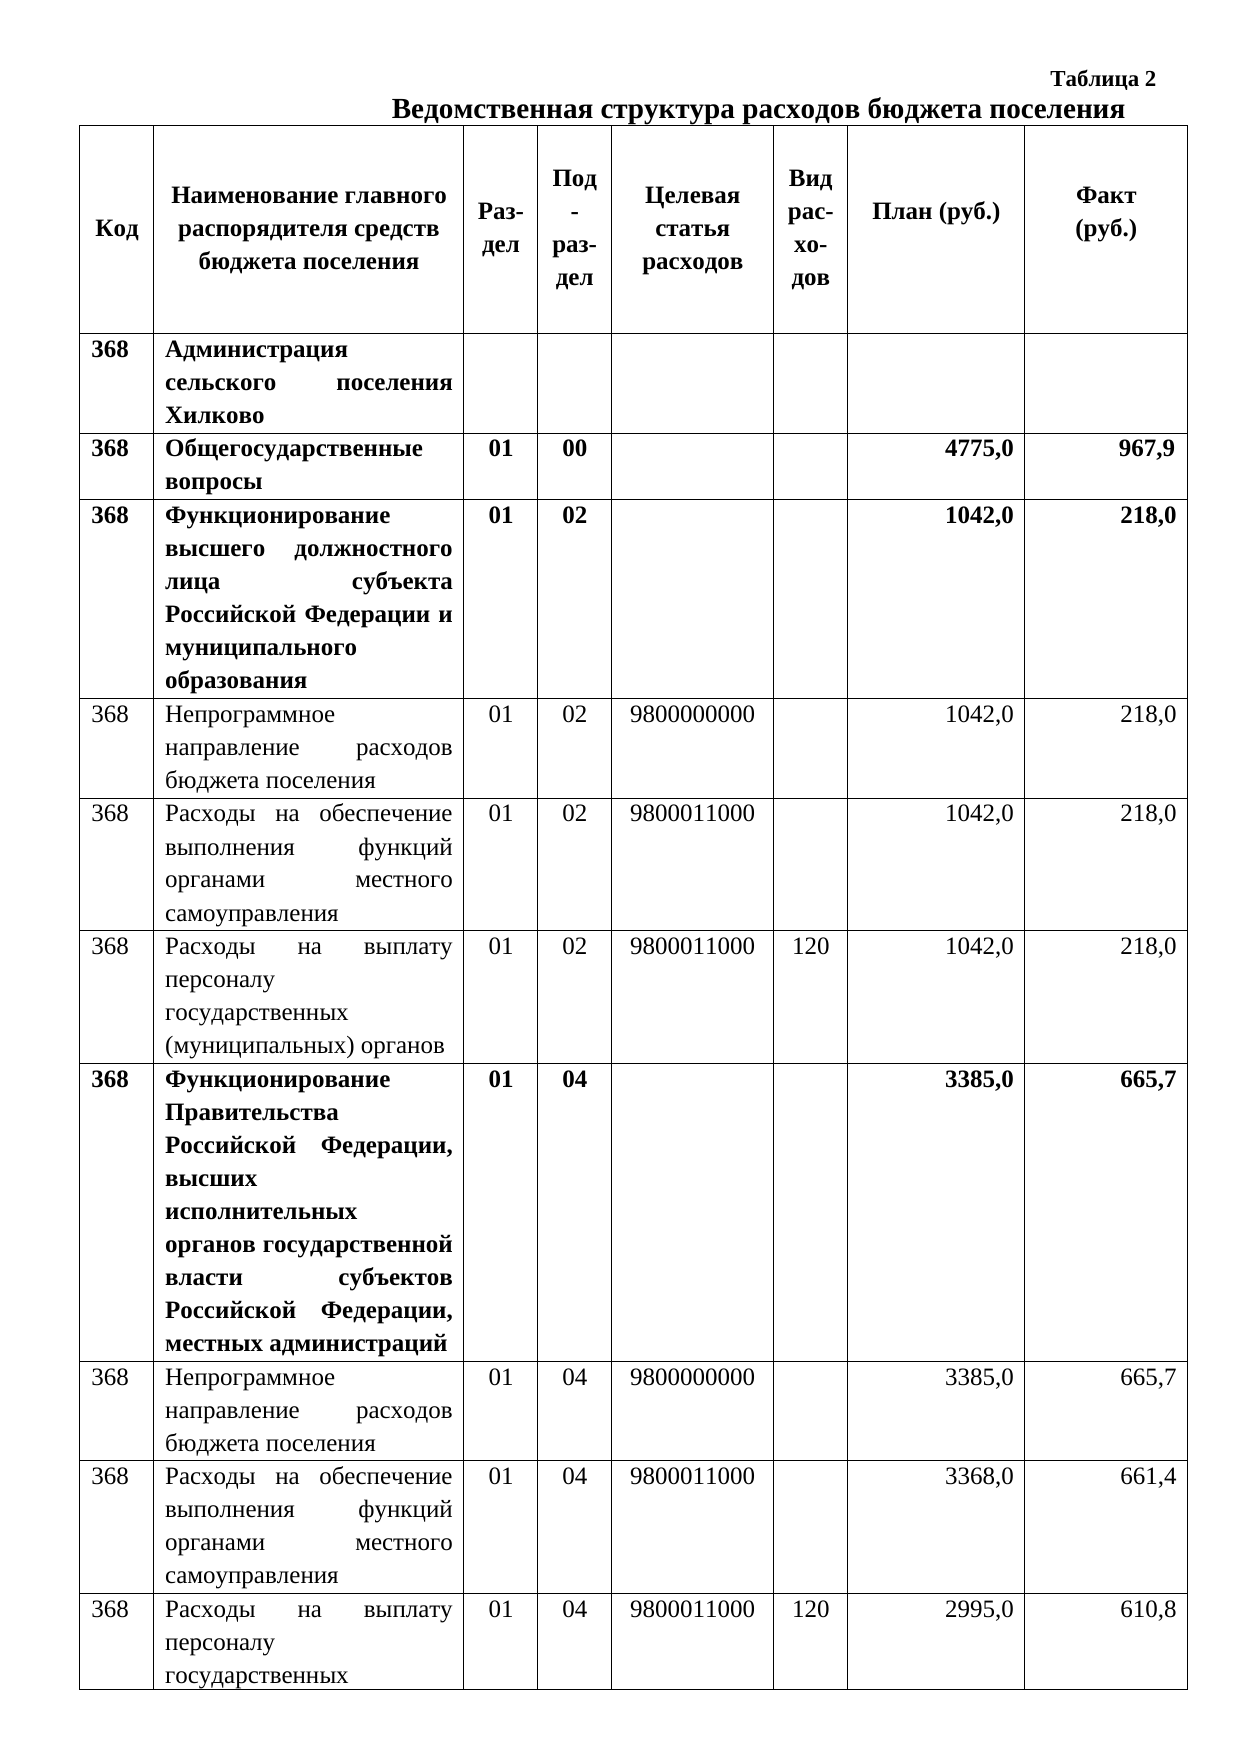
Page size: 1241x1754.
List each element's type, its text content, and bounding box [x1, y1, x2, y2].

table_cell 9800011000 [612, 931, 773, 1063]
table_cell [774, 799, 847, 930]
table_cell 218,0 [1025, 699, 1187, 797]
table_cell 01 [464, 1594, 537, 1689]
table_cell 368 [80, 1064, 153, 1361]
table_cell 368 [80, 1461, 153, 1593]
table_cell 1042,0 [848, 500, 1024, 698]
table_cell 218,0 [1025, 931, 1187, 1063]
text Ведомственная структура расходов бюджета поселения [65, 91, 1175, 125]
table_cell [774, 500, 847, 698]
table_cell 02 [538, 699, 611, 797]
table_cell 02 [538, 931, 611, 1063]
table_cell 218,0 [1025, 799, 1187, 930]
table_cell 9800011000 [612, 1461, 773, 1593]
table_cell 9800000000 [612, 699, 773, 797]
table_cell 04 [538, 1594, 611, 1689]
table_cell 120 [774, 931, 847, 1063]
table_cell 3385,0 [848, 1362, 1024, 1460]
table_cell 218,0 [1025, 500, 1187, 698]
table_cell [774, 1461, 847, 1593]
table_header Целевая статья расходов [612, 126, 773, 333]
table_cell 9800011000 [612, 799, 773, 930]
table_header Вид рас-хо-дов [774, 126, 847, 333]
table_cell 04 [538, 1362, 611, 1460]
table_header Раз- дел [464, 126, 537, 333]
table_cell 04 [538, 1461, 611, 1593]
table_cell 01 [464, 1461, 537, 1593]
table_cell Общегосударственные вопросы [154, 434, 463, 499]
table_cell 01 [464, 500, 537, 698]
table_cell 368 [80, 334, 153, 432]
table_cell Непрограммное направление расходов бюджета поселения [154, 699, 463, 797]
table_cell [774, 699, 847, 797]
table_cell 368 [80, 931, 153, 1063]
table_cell 3385,0 [848, 1064, 1024, 1361]
table_cell [774, 334, 847, 432]
table_cell [774, 1362, 847, 1460]
table_header Наименование главного распорядителя средств бюджета поселения [154, 126, 463, 333]
table_cell 04 [538, 1064, 611, 1361]
table_cell [464, 334, 537, 432]
table_cell 610,8 [1025, 1594, 1187, 1689]
table_cell [774, 434, 847, 499]
table_cell 661,4 [1025, 1461, 1187, 1593]
table_cell Функционирование высшего должностного лица субъекта Российской Федерации и муниципального образования [154, 500, 463, 698]
table_cell 2995,0 [848, 1594, 1024, 1689]
table_cell [848, 334, 1024, 432]
table_cell [538, 334, 611, 432]
table_cell 1042,0 [848, 699, 1024, 797]
table_cell 1042,0 [848, 799, 1024, 930]
table_cell Администрация сельского поселения Хилково [154, 334, 463, 432]
text Таблица 2 [65, 65, 1175, 91]
table_header Факт (руб.) [1025, 126, 1187, 333]
table_cell 02 [538, 799, 611, 930]
table_cell 665,7 [1025, 1362, 1187, 1460]
table_cell [1025, 334, 1187, 432]
table_cell 00 [538, 434, 611, 499]
table_cell Непрограммное направление расходов бюджета поселения [154, 1362, 463, 1460]
table_cell 01 [464, 434, 537, 499]
table_header План (руб.) [848, 126, 1024, 333]
table_cell 01 [464, 1362, 537, 1460]
table_cell 368 [80, 434, 153, 499]
table_cell Функционирование Правительства Российской Федерации, высших исполнительных органов государственной власти субъектов Российской Федерации, местных администраций [154, 1064, 463, 1361]
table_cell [154, 1594, 463, 1689]
table_cell 9800000000 [612, 1362, 773, 1460]
table_cell Расходы на обеспечение выполнения функций органами местного самоуправления [154, 799, 463, 930]
table_cell 02 [538, 500, 611, 698]
table_cell [612, 1064, 773, 1361]
table_cell 1042,0 [848, 931, 1024, 1063]
table_cell 3368,0 [848, 1461, 1024, 1593]
table_header Под- раз- дел [538, 126, 611, 333]
table_cell 120 [774, 1594, 847, 1689]
table_cell [612, 334, 773, 432]
table_cell Расходы на обеспечение выполнения функций органами местного самоуправления [154, 1461, 463, 1593]
table_cell 665,7 [1025, 1064, 1187, 1361]
table_cell 01 [464, 931, 537, 1063]
table_cell 368 [80, 500, 153, 698]
table_cell [612, 500, 773, 698]
table_cell 967,9 [1025, 434, 1187, 499]
table_cell 01 [464, 699, 537, 797]
table_cell [774, 1064, 847, 1361]
table_cell Расходы на выплату персоналу государственных (муниципальных) органов [154, 931, 463, 1063]
table_cell 368 [80, 799, 153, 930]
table_cell 368 [80, 1362, 153, 1460]
table_cell 368 [80, 1594, 153, 1689]
table_cell 4775,0 [848, 434, 1024, 499]
table_cell 368 [80, 699, 153, 797]
table_cell [612, 434, 773, 499]
table_cell 01 [464, 1064, 537, 1361]
table_header Код [80, 126, 153, 333]
table_cell 01 [464, 799, 537, 930]
table_cell 9800011000 [612, 1594, 773, 1689]
